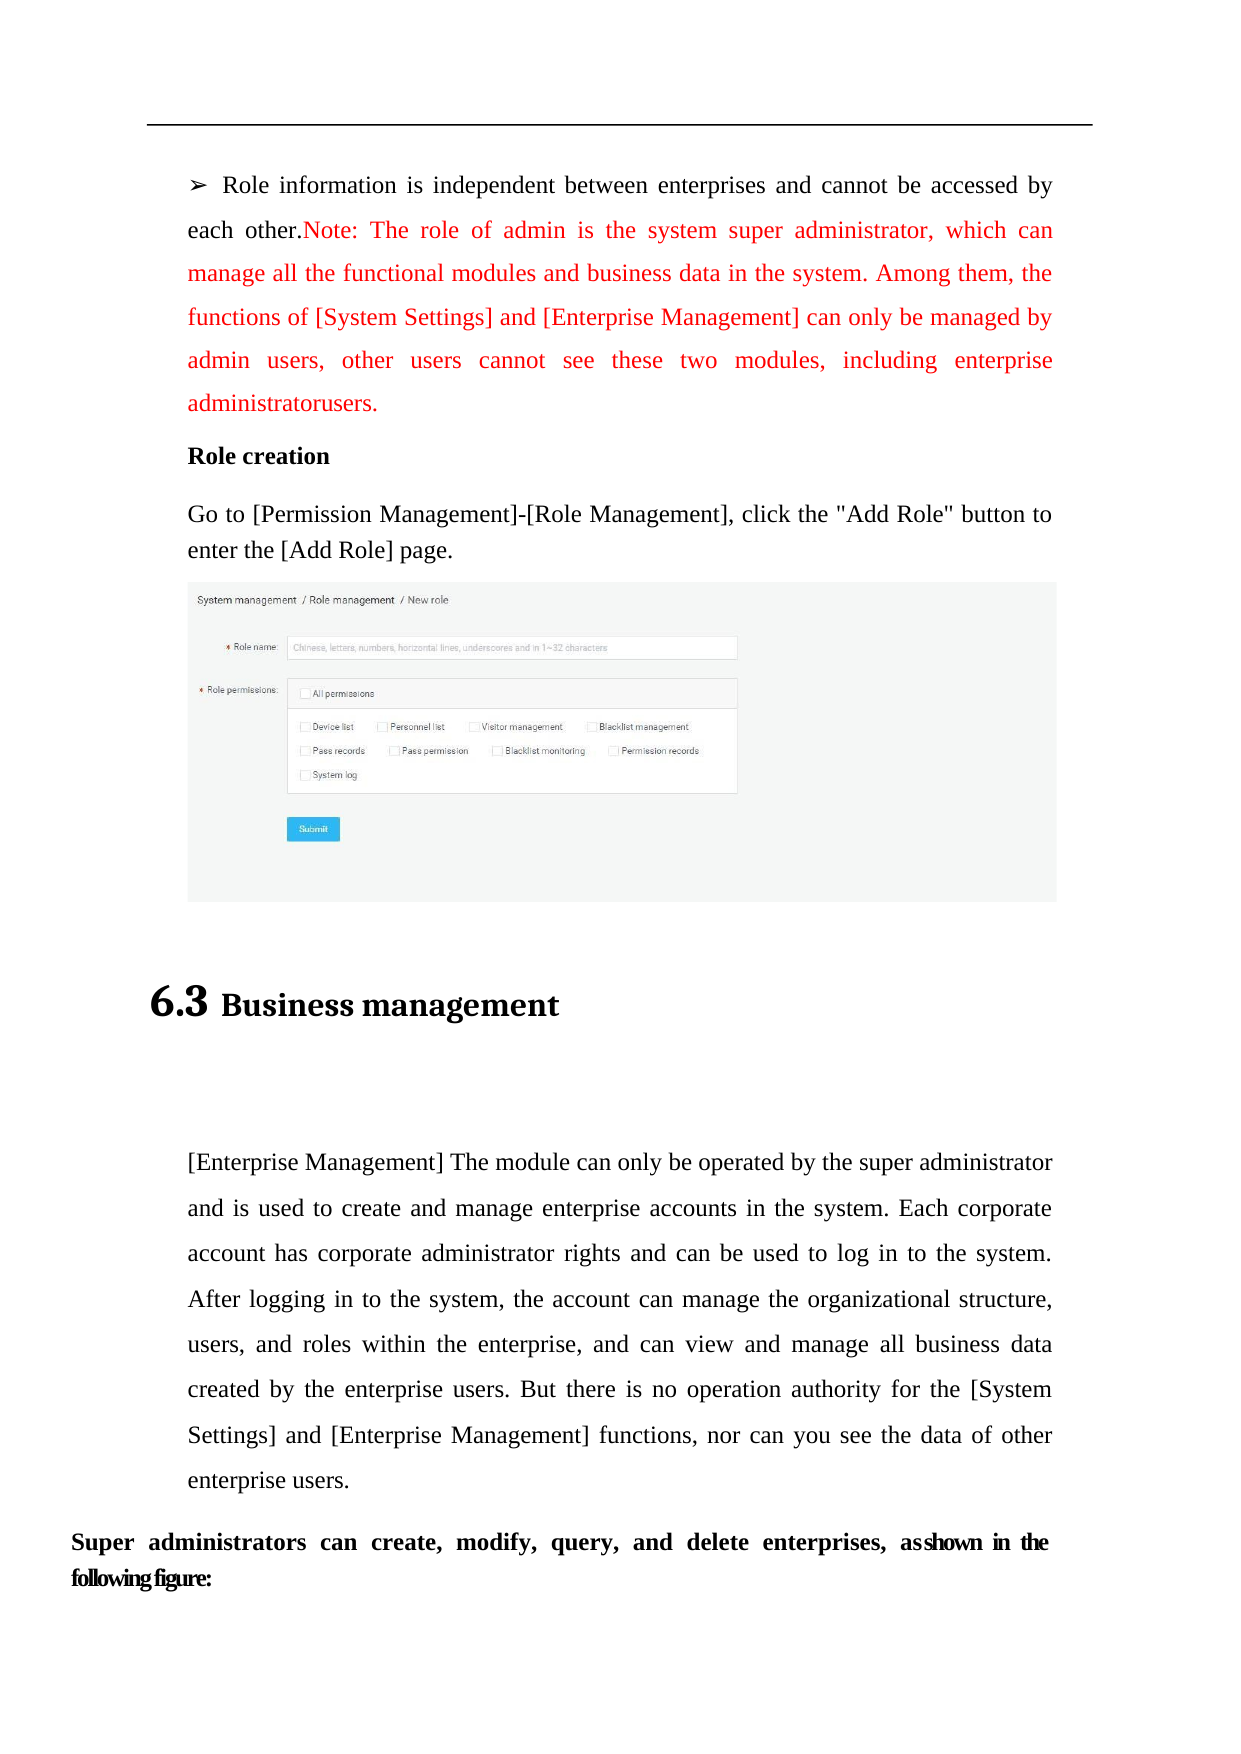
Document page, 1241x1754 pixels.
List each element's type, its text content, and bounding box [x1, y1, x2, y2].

list Role information is independent between enterprises and cannot be accessed by each other.Note: The role of admin is the system super administrator, which can manage all the functional modules and business data in the system. Among them, the functions of [System Settings] and [Enterprise Management] can only be managed by admin users, other users cannot see these two modules, including enterprise administratorusers. [187, 166, 1054, 417]
text Go to [Permission Management]-[Role Management], click the "Add Role" button to enter the [Add Role] page. [187, 499, 1053, 564]
text [Enterprise Management] The module can only be operated by the super administrator and is used to create and manage enterprise accounts in the system. Each corporate account has corporate administrator rights and can be used to log in to the system. After logging in to the system, the account can manage the organizational structure, users, and roles within the enterprise, and can view and manage all business data created by the enterprise users. But there is no operation authority for the [System Settings] and [Enterprise Management] functions, nor can you see the data of other enterprise users. [187, 1147, 1053, 1494]
subtitle Super administrators can create, modify, query, and delete enterprises, asshown in the following figure: [71, 1527, 1049, 1592]
subtitle Business management [150, 975, 1176, 1028]
subtitle Role creation [187, 441, 1176, 469]
picture [187, 582, 1057, 902]
